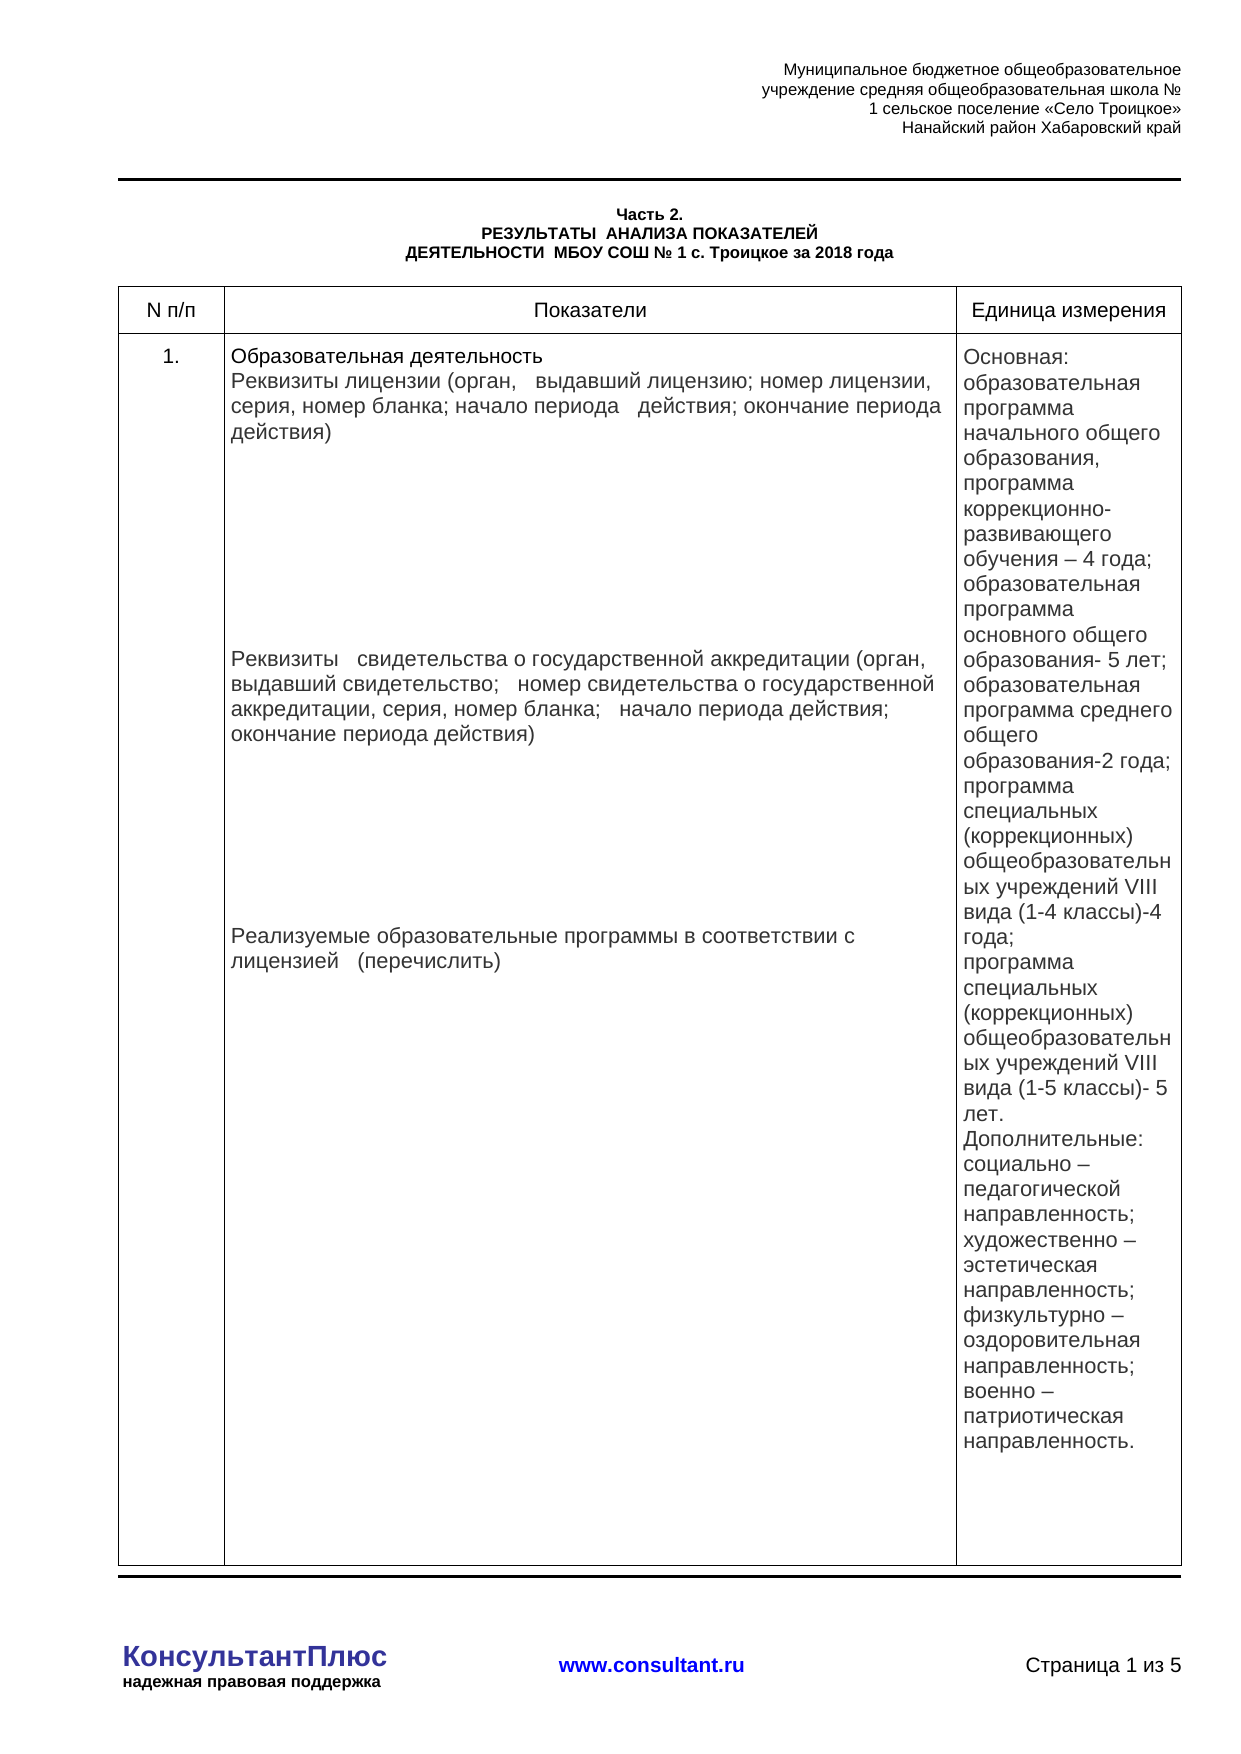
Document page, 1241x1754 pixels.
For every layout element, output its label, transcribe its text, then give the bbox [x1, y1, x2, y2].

table_cell 1. [119, 334, 224, 1565]
title РЕЗУЛЬТАТЫ АНАЛИЗА ПОКАЗАТЕЛЕЙ [118, 224, 1181, 243]
title ДЕЯТЕЛЬНОСТИ МБОУ СОШ № 1 с. Троицкое за 2018 года [118, 243, 1181, 262]
table_header Показатели [225, 287, 956, 332]
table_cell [225, 334, 956, 1565]
table_header N п/п [119, 287, 224, 332]
table_header Единица измерения [957, 287, 1181, 332]
title Часть 2. [118, 205, 1181, 224]
